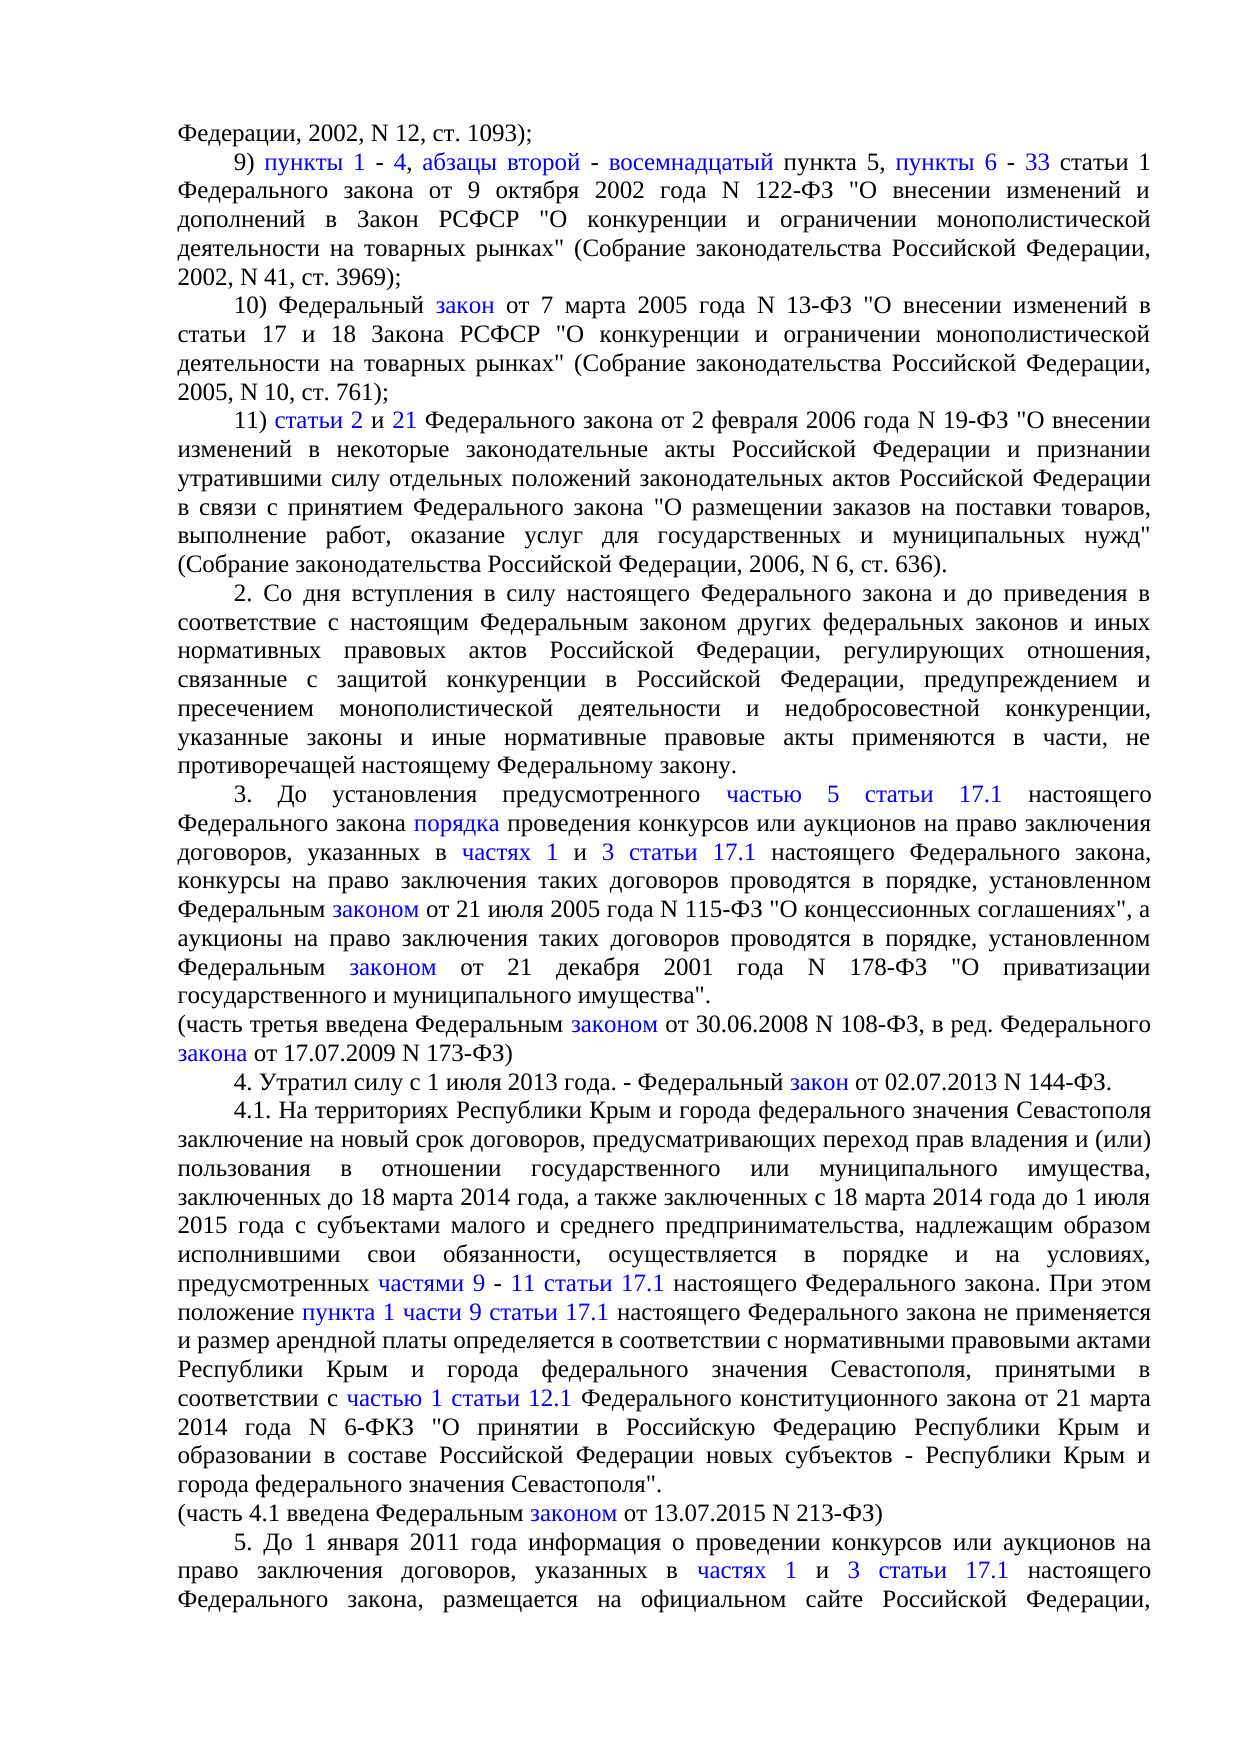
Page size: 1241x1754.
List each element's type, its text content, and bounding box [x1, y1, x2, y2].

text 9) пункты 1 - 4, абзацы второй - восемнадцатый пункта 5, пункты 6 - 33 статьи 1 Федерального закона от 9 октября 2002 года N 122-ФЗ "О внесении изменений и дополнений в Закон РСФСР "О конкуренции и ограничении монополистической деятельности на товарных рынках" (Собрание законодательства Российской Федерации, 2002, N 41, ст. 3969); [177, 147, 1152, 291]
text 4. Утратил силу с 1 июля 2013 года. - Федеральный закон от 02.07.2013 N 144-ФЗ. [177, 1067, 1152, 1096]
text 4.1. На территориях Республики Крым и города федерального значения Севастополя заключение на новый срок договоров, предусматривающих переход прав владения и (или) пользования в отношении государственного или муниципального имущества, заключенных до 18 марта 2014 года, а также заключенных с 18 марта 2014 года до 1 июля 2015 года с субъектами малого и среднего предпринимательства, надлежащим образом исполнившими свои обязанности, осуществляется в порядке и на условиях, предусмотренных частями 9 - 11 статьи 17.1 настоящего Федерального закона. При этом положение пункта 1 части 9 статьи 17.1 настоящего Федерального закона не применяется и размер арендной платы определяется в соответствии с нормативными правовыми актами Республики Крым и города федерального значения Севастополя, принятыми в соответствии с частью 1 статьи 12.1 Федерального конституционного закона от 21 марта 2014 года N 6-ФКЗ "О принятии в Российскую Федерацию Республики Крым и образовании в составе Российской Федерации новых субъектов - Республики Крым и города федерального значения Севастополя". [177, 1096, 1152, 1498]
text 10) Федеральный закон от 7 марта 2005 года N 13-ФЗ "О внесении изменений в статьи 17 и 18 Закона РСФСР "О конкуренции и ограничении монополистической деятельности на товарных рынках" (Собрание законодательства Российской Федерации, 2005, N 10, ст. 761); [177, 291, 1152, 406]
text (часть третья введена Федеральным законом от 30.06.2008 N 108-ФЗ, в ред. Федерального закона от 17.07.2009 N 173-ФЗ) [177, 1009, 1152, 1067]
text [177, 1527, 1152, 1613]
text 3. До установления предусмотренного частью 5 статьи 17.1 настоящего Федерального закона порядка проведения конкурсов или аукционов на право заключения договоров, указанных в частях 1 и 3 статьи 17.1 настоящего Федерального закона, конкурсы на право заключения таких договоров проводятся в порядке, установленном Федеральным законом от 21 июля 2005 года N 115-ФЗ "О концессионных соглашениях", а аукционы на право заключения таких договоров проводятся в порядке, установленном Федеральным законом от 21 декабря 2001 года N 178-ФЗ "О приватизации государственного и муниципального имущества". [177, 779, 1152, 1009]
text (часть 4.1 введена Федеральным законом от 13.07.2015 N 213-ФЗ) [177, 1498, 1152, 1527]
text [177, 118, 1152, 147]
text 2. Со дня вступления в силу настоящего Федерального закона и до приведения в соответствие с настоящим Федеральным законом других федеральных законов и иных нормативных правовых актов Российской Федерации, регулирующих отношения, связанные с защитой конкуренции в Российской Федерации, предупреждением и пресечением монополистической деятельности и недобросовестной конкуренции, указанные законы и иные нормативные правовые акты применяются в части, не противоречащей настоящему Федеральному закону. [177, 578, 1152, 779]
text 11) статьи 2 и 21 Федерального закона от 2 февраля 2006 года N 19-ФЗ "О внесении изменений в некоторые законодательные акты Российской Федерации и признании утратившими силу отдельных положений законодательных актов Российской Федерации в связи с принятием Федерального закона "О размещении заказов на поставки товаров, выполнение работ, оказание услуг для государственных и муниципальных нужд" (Собрание законодательства Российской Федерации, 2006, N 6, ст. 636). [177, 406, 1152, 578]
